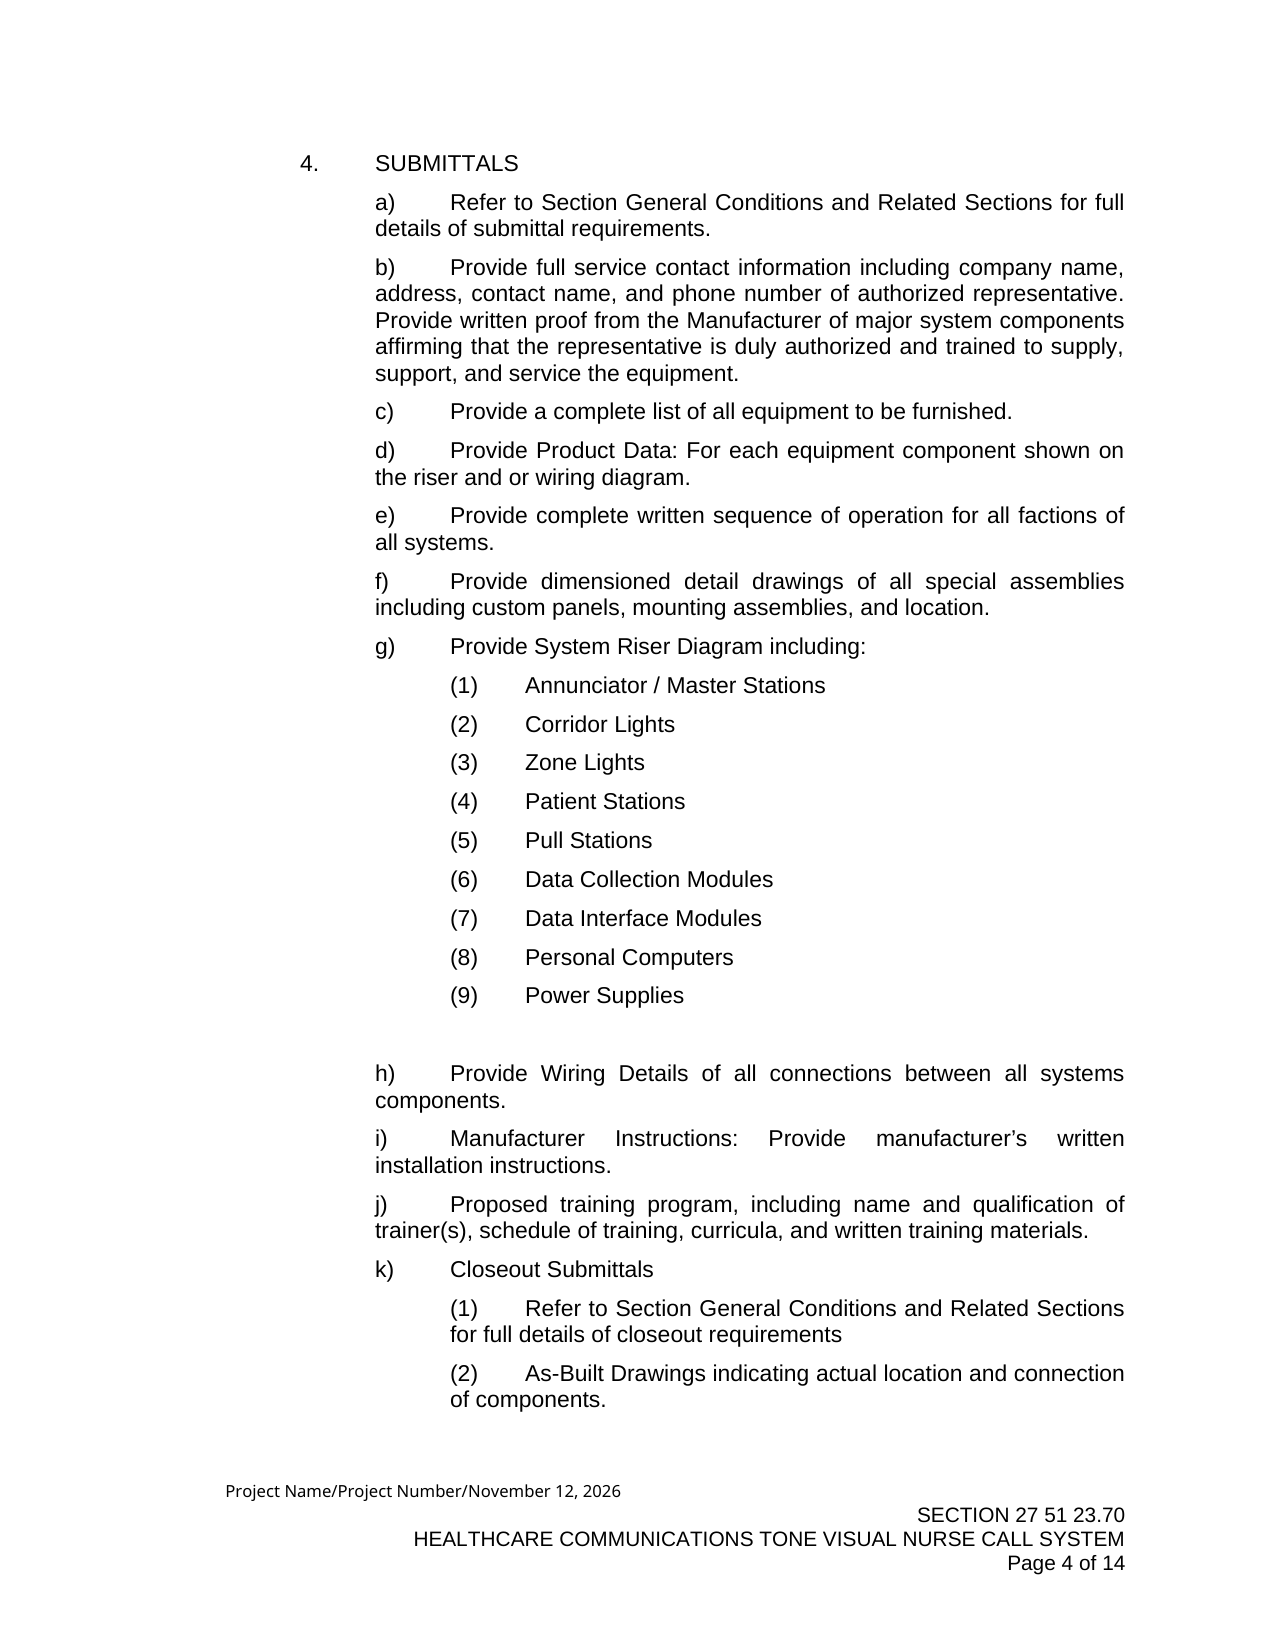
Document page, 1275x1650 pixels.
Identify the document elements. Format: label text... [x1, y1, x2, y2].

list As-Built Drawings indicating actual location and connection of components. [450, 1360, 1125, 1413]
list Personal Computers [450, 944, 1125, 970]
list Provide full service contact information including company name, address, contact name, and phone number of authorized representative. Provide written proof from the Manufacturer of major system components affirming that the representative is duly authorized and trained to supply, support, and service the equipment. [375, 254, 1125, 386]
list Closeout Submittals [375, 1256, 1125, 1282]
list Provide a complete list of all equipment to be furnished. [375, 398, 1125, 425]
list Corridor Lights [450, 711, 1125, 737]
list Refer to Section General Conditions and Related Sections for full details of submittal requirements. [375, 189, 1125, 242]
list Data Interface Modules [450, 905, 1125, 931]
list Provide dimensioned detail drawings of all special assemblies including custom panels, mounting assemblies, and location. [375, 568, 1125, 620]
list Data Collection Modules [450, 866, 1125, 892]
list Manufacturer Instructions: Provide manufacturer’s written installation instructions. [375, 1125, 1125, 1178]
list Refer to Section General Conditions and Related Sections for full details of closeout requirements [450, 1295, 1125, 1347]
list Provide Product Data: For each equipment component shown on the riser and or wiring diagram. [375, 437, 1125, 490]
list Provide System Riser Diagram including: [375, 633, 1125, 659]
list Zone Lights [450, 749, 1125, 776]
list Provide Wiring Details of all connections between all systems components. [375, 1060, 1125, 1113]
list Provide complete written sequence of operation for all factions of all systems. [375, 502, 1125, 555]
list Proposed training program, including name and qualification of trainer(s), schedule of training, curricula, and written training materials. [375, 1191, 1125, 1243]
list Patient Stations [450, 788, 1125, 814]
list SUBMITTALS [300, 150, 1125, 176]
list Pull Stations [450, 827, 1125, 853]
list Power Supplies [450, 982, 1125, 1009]
list Annunciator / Master Stations [450, 672, 1125, 698]
